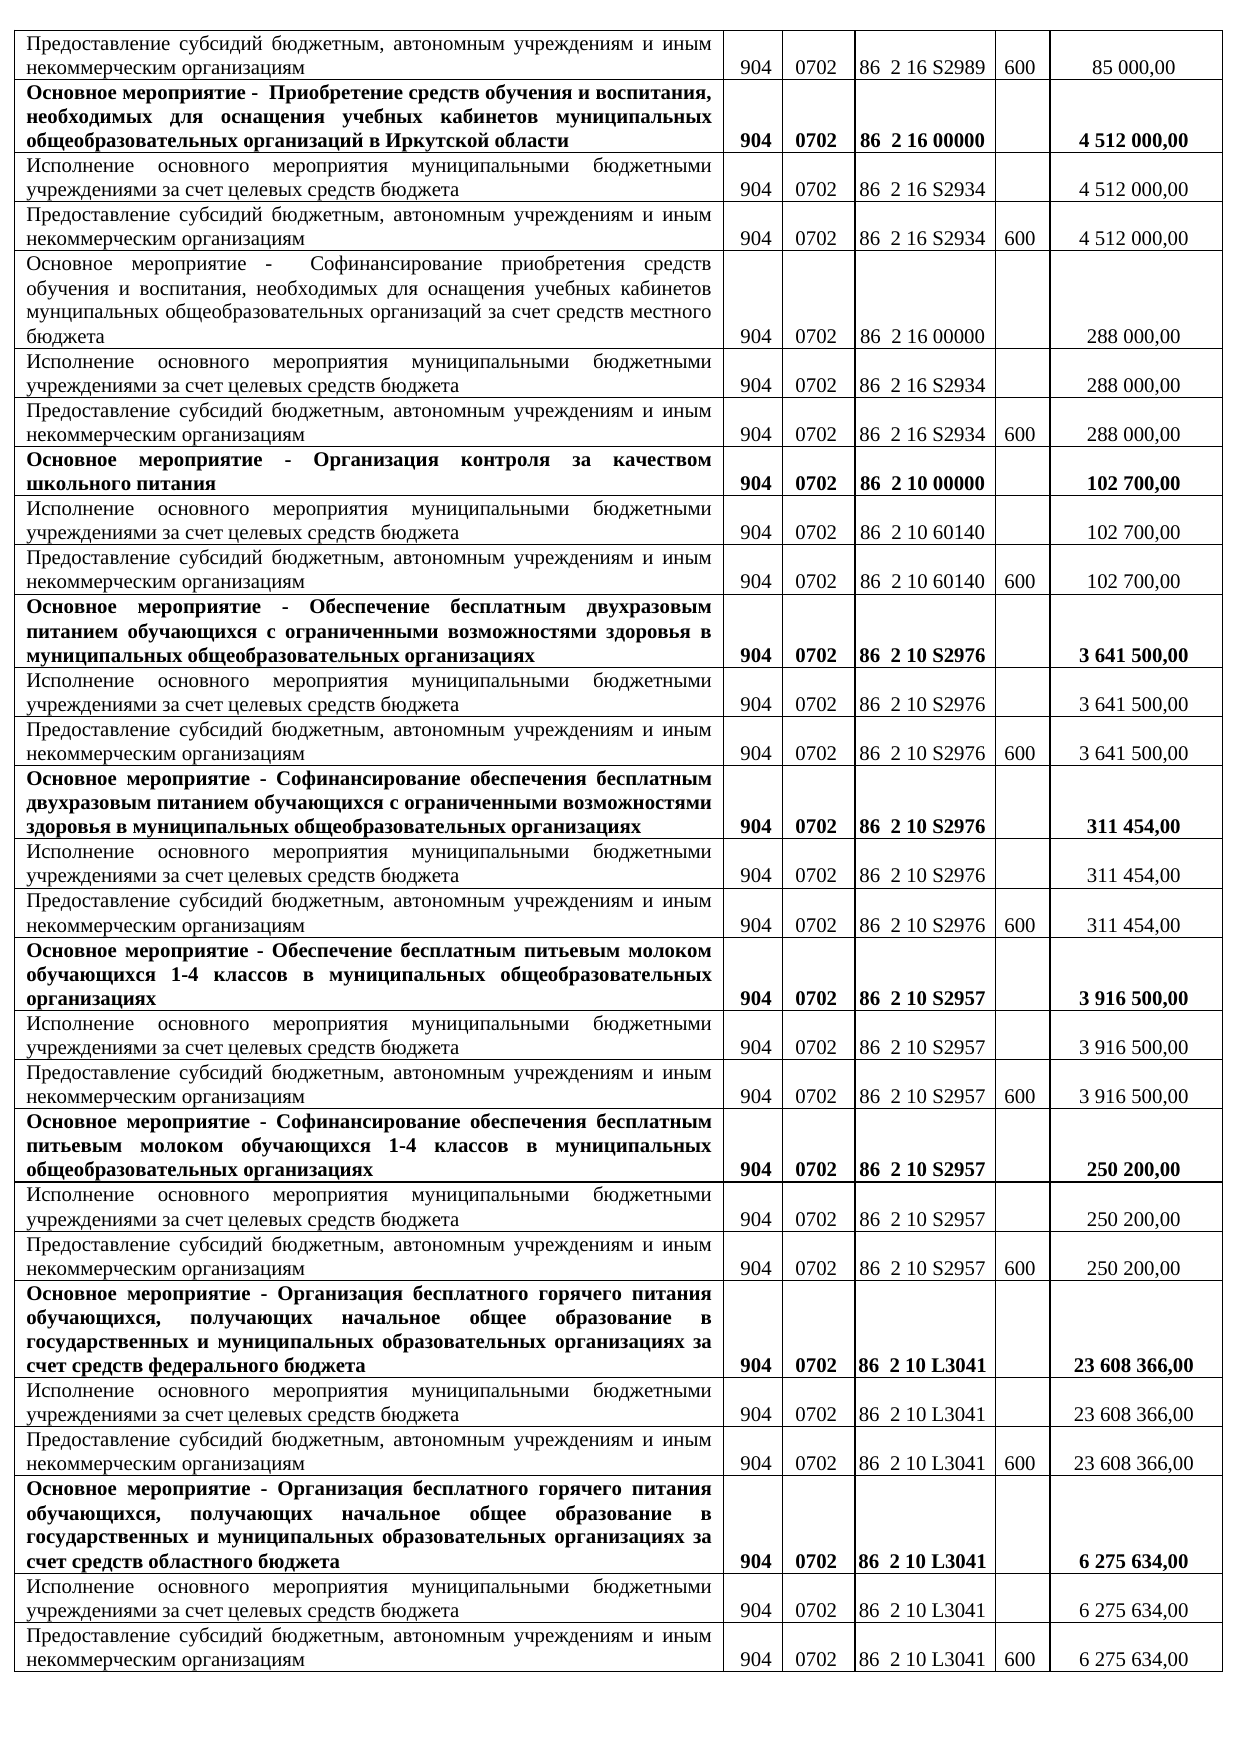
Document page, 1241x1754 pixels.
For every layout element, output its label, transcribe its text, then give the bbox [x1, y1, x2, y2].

table_cell [1223, 937, 1240, 1010]
table_cell [1223, 30, 1240, 79]
table_cell [1223, 1181, 1240, 1231]
table_cell [1223, 495, 1240, 544]
table_cell 904 [724, 668, 782, 716]
table_cell 288 000,00 [1051, 349, 1222, 397]
table_cell [1223, 1010, 1240, 1059]
table_cell 86 2 10 L3041 [856, 1281, 995, 1377]
table_cell 6 275 634,00 [1051, 1476, 1222, 1573]
table_cell 102 700,00 [1051, 447, 1222, 495]
table_cell [1223, 348, 1240, 397]
table_cell [1223, 1622, 1240, 1671]
table_cell [996, 1476, 1049, 1573]
table_cell [1223, 1108, 1240, 1181]
table_cell 250 200,00 [1051, 1183, 1222, 1231]
table_cell 0702 [783, 398, 854, 446]
table_cell 904 [724, 1476, 782, 1573]
table_cell [1223, 667, 1240, 716]
table_cell [996, 1183, 1049, 1231]
table_cell 0702 [783, 31, 854, 79]
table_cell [15, 1574, 723, 1622]
table_cell [996, 839, 1049, 887]
table_cell 86 2 10 L3041 [856, 1574, 995, 1622]
table_cell 0702 [783, 1232, 854, 1280]
table_cell 86 2 10 S2976 [856, 766, 995, 838]
table_cell 0702 [783, 545, 854, 593]
table_cell 0702 [783, 1011, 854, 1059]
table_cell Исполнение основного мероприятия муниципальными бюджетными учреждениями за счет целевых средств бюджета [15, 839, 723, 887]
table_cell 3 641 500,00 [1051, 717, 1222, 765]
table_cell 904 [724, 545, 782, 593]
table_cell 86 2 10 L3041 [856, 1427, 995, 1475]
table_cell 86 2 10 60140 [856, 545, 995, 593]
table_cell 904 [724, 202, 782, 250]
table_cell Основное мероприятие - Обеспечение бесплатным питьевым молоком обучающихся 1-4 классов в муниципальных общеобразовательных организациях [15, 938, 723, 1010]
table_cell [996, 766, 1049, 838]
table_cell 904 [724, 153, 782, 201]
table_cell [1223, 446, 1240, 495]
table_cell 600 [996, 1427, 1049, 1475]
table_cell 904 [724, 1574, 782, 1622]
table_cell [1223, 1426, 1240, 1475]
table_cell [1223, 1573, 1240, 1622]
table_cell Предоставление субсидий бюджетным, автономным учреждениям и иным некоммерческим организациям [15, 31, 723, 79]
table_cell 0702 [783, 1574, 854, 1622]
table_cell Основное мероприятие - Софинансирование обеспечения бесплатным питьевым молоком обучающихся 1-4 классов в муниципальных общеобразовательных организациях [15, 1109, 723, 1181]
table_cell 0702 [783, 496, 854, 544]
table_cell 0702 [783, 766, 854, 838]
table_cell Предоставление субсидий бюджетным, автономным учреждениям и иным некоммерческим организациям [15, 717, 723, 765]
table_cell 0702 [783, 349, 854, 397]
table_cell Исполнение основного мероприятия муниципальными бюджетными учреждениями за счет целевых средств бюджета [15, 153, 723, 201]
table_cell Основное мероприятие - Организация бесплатного горячего питания обучающихся, получающих начальное общее образование в государственных и муниципальных образовательных организациях за счет средств федерального бюджета [15, 1281, 723, 1377]
table_cell [1223, 1377, 1240, 1426]
table_cell 904 [724, 1623, 782, 1671]
table_cell 0702 [783, 668, 854, 716]
table_cell 904 [724, 1011, 782, 1059]
table_cell 4 512 000,00 [1051, 153, 1222, 201]
table_cell Исполнение основного мероприятия муниципальными бюджетными учреждениями за счет целевых средств бюджета [15, 349, 723, 397]
table_cell Предоставление субсидий бюджетным, автономным учреждениям и иным некоммерческим организациям [15, 1232, 723, 1280]
table_cell [1223, 594, 1240, 667]
table_cell 600 [996, 202, 1049, 250]
table_cell 904 [724, 595, 782, 667]
table_cell [1223, 250, 1240, 348]
table_cell 904 [724, 766, 782, 838]
table_cell 0702 [783, 938, 854, 1010]
table_cell [1223, 1475, 1240, 1573]
table_cell 86 2 10 S2976 [856, 595, 995, 667]
table_cell 86 2 10 S2976 [856, 668, 995, 716]
table_cell [996, 1378, 1049, 1426]
table_cell 23 608 366,00 [1051, 1281, 1222, 1377]
table_cell 904 [724, 80, 782, 152]
table_cell 3 916 500,00 [1051, 938, 1222, 1010]
table_cell 86 2 16 S2934 [856, 349, 995, 397]
table_cell Основное мероприятие - Организация бесплатного горячего питания обучающихся, получающих начальное общее образование в государственных и муниципальных образовательных организациях за счет средств областного бюджета [15, 1476, 723, 1573]
table_cell Предоставление субсидий бюджетным, автономным учреждениям и иным некоммерческим организациям [15, 1060, 723, 1108]
table_cell 904 [724, 1281, 782, 1377]
table_cell 904 [724, 1060, 782, 1108]
table_cell 86 2 10 L3041 [856, 1378, 995, 1426]
table_cell 0702 [783, 1060, 854, 1108]
table_cell 0702 [783, 251, 854, 348]
table_cell [996, 1109, 1049, 1181]
table_cell [996, 595, 1049, 667]
table_cell 600 [996, 1232, 1049, 1280]
table_cell 86 2 10 S2957 [856, 1183, 995, 1231]
table_cell 904 [724, 1232, 782, 1280]
table_cell [1223, 1280, 1240, 1377]
table_cell 904 [724, 1109, 782, 1181]
table_cell 904 [724, 251, 782, 348]
table_cell 904 [724, 1427, 782, 1475]
table_cell Исполнение основного мероприятия муниципальными бюджетными учреждениями за счет целевых средств бюджета [15, 668, 723, 716]
table_cell 86 2 10 S2957 [856, 1232, 995, 1280]
table_cell 0702 [783, 202, 854, 250]
table_cell 102 700,00 [1051, 496, 1222, 544]
table_cell 600 [996, 545, 1049, 593]
table_cell Исполнение основного мероприятия муниципальными бюджетными учреждениями за счет целевых средств бюджета [15, 496, 723, 544]
table_cell 3 641 500,00 [1051, 668, 1222, 716]
table_cell 0702 [783, 153, 854, 201]
table_cell Предоставление субсидий бюджетным, автономным учреждениям и иным некоммерческим организациям [15, 889, 723, 937]
table_cell 600 [996, 889, 1049, 937]
table_cell 288 000,00 [1051, 398, 1222, 446]
table_cell [1223, 1231, 1240, 1280]
table_cell 3 641 500,00 [1051, 595, 1222, 667]
table_cell 86 2 16 00000 [856, 80, 995, 152]
table_cell 23 608 366,00 [1051, 1378, 1222, 1426]
table_cell [996, 1574, 1049, 1622]
table_cell Исполнение основного мероприятия муниципальными бюджетными учреждениями за счет целевых средств бюджета [15, 1183, 723, 1231]
table_cell 311 454,00 [1051, 889, 1222, 937]
table_cell 0702 [783, 80, 854, 152]
table_cell 0702 [783, 1427, 854, 1475]
table_cell 86 2 10 60140 [856, 496, 995, 544]
table_cell 904 [724, 31, 782, 79]
table_cell [1223, 888, 1240, 937]
table_cell 86 2 10 S2957 [856, 1109, 995, 1181]
table_cell [996, 153, 1049, 201]
table_cell 0702 [783, 889, 854, 937]
table_cell Предоставление субсидий бюджетным, автономным учреждениям и иным некоммерческим организациям [15, 398, 723, 446]
table_cell 0702 [783, 1281, 854, 1377]
table_cell 23 608 366,00 [1051, 1427, 1222, 1475]
table_cell [1223, 79, 1240, 152]
table_cell Основное мероприятие - Софинансирование приобретения средств обучения и воспитания, необходимых для оснащения учебных кабинетов мунципальных общеобразовательных организаций за счет средств местного бюджета [15, 251, 723, 348]
table_cell 0702 [783, 1623, 854, 1671]
table_cell 86 2 10 S2976 [856, 717, 995, 765]
table_cell 86 2 16 S2934 [856, 202, 995, 250]
table_cell 600 [996, 717, 1049, 765]
table_cell [996, 1011, 1049, 1059]
table_cell 86 2 10 L3041 [856, 1623, 995, 1671]
table_cell Предоставление субсидий бюджетным, автономным учреждениям и иным некоммерческим организациям [15, 202, 723, 250]
table_cell [1223, 1059, 1240, 1108]
table_cell [996, 349, 1049, 397]
table_cell Исполнение основного мероприятия муниципальными бюджетными учреждениями за счет целевых средств бюджета [15, 1011, 723, 1059]
table_cell [1223, 201, 1240, 250]
table_cell 311 454,00 [1051, 766, 1222, 838]
table_cell [996, 80, 1049, 152]
table_cell 904 [724, 889, 782, 937]
table_cell 86 2 16 S2934 [856, 153, 995, 201]
table_cell Основное мероприятие - Приобретение средств обучения и воспитания, необходимых для оснащения учебных кабинетов муниципальных общеобразовательных организаций в Иркутской области [15, 80, 723, 152]
table_cell Основное мероприятие - Софинансирование обеспечения бесплатным двухразовым питанием обучающихся с ограниченными возможностями здоровья в муниципальных общеобразовательных организациях [15, 766, 723, 838]
table_cell [996, 251, 1049, 348]
table_cell 86 2 16 00000 [856, 251, 995, 348]
table_cell 904 [724, 496, 782, 544]
table_cell 0702 [783, 717, 854, 765]
table_cell 904 [724, 839, 782, 887]
table_cell [996, 1281, 1049, 1377]
table_cell 86 2 10 S2957 [856, 1011, 995, 1059]
table_cell 0702 [783, 1476, 854, 1573]
table_cell 86 2 10 S2957 [856, 938, 995, 1010]
table_cell 904 [724, 1183, 782, 1231]
table_cell 0702 [783, 447, 854, 495]
table_cell Основное мероприятие - Организация контроля за качеством школьного питания [15, 447, 723, 495]
table_cell Предоставление субсидий бюджетным, автономным учреждениям и иным некоммерческим организациям [15, 545, 723, 593]
table_cell 0702 [783, 595, 854, 667]
table_cell 3 916 500,00 [1051, 1011, 1222, 1059]
table_cell 86 2 10 L3041 [856, 1476, 995, 1573]
table_cell 6 275 634,00 [1051, 1623, 1222, 1671]
table_cell 86 2 10 S2957 [856, 1060, 995, 1108]
table_cell [996, 938, 1049, 1010]
table_cell 6 275 634,00 [1051, 1574, 1222, 1622]
table_cell 0702 [783, 1109, 854, 1181]
table_cell 904 [724, 447, 782, 495]
table_cell Исполнение основного мероприятия муниципальными бюджетными учреждениями за счет целевых средств бюджета [15, 1378, 723, 1426]
table_cell [1223, 397, 1240, 446]
table_cell 85 000,00 [1051, 31, 1222, 79]
table_cell [1223, 765, 1240, 838]
table_cell 0702 [783, 1183, 854, 1231]
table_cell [15, 1623, 723, 1671]
table_cell 904 [724, 349, 782, 397]
table_cell [996, 496, 1049, 544]
table_cell 904 [724, 398, 782, 446]
table_cell 86 2 16 S2989 [856, 31, 995, 79]
table_cell 3 916 500,00 [1051, 1060, 1222, 1108]
table_cell Основное мероприятие - Обеспечение бесплатным двухразовым питанием обучающихся с ограниченными возможностями здоровья в муниципальных общеобразовательных организациях [15, 595, 723, 667]
table_cell [1223, 716, 1240, 765]
table_cell [996, 447, 1049, 495]
table_cell 4 512 000,00 [1051, 80, 1222, 152]
table_cell [1223, 544, 1240, 593]
table_cell 600 [996, 31, 1049, 79]
table_cell 904 [724, 717, 782, 765]
table_cell [996, 668, 1049, 716]
table_cell 102 700,00 [1051, 545, 1222, 593]
table_cell 600 [996, 398, 1049, 446]
table_cell 904 [724, 938, 782, 1010]
table_cell 250 200,00 [1051, 1232, 1222, 1280]
table_cell 86 2 10 00000 [856, 447, 995, 495]
table_cell 86 2 16 S2934 [856, 398, 995, 446]
table_cell 600 [996, 1060, 1049, 1108]
table_cell 904 [724, 1378, 782, 1426]
table_cell Предоставление субсидий бюджетным, автономным учреждениям и иным некоммерческим организациям [15, 1427, 723, 1475]
table_cell [1223, 838, 1240, 887]
table_cell 86 2 10 S2976 [856, 839, 995, 887]
table_cell 250 200,00 [1051, 1109, 1222, 1181]
table_cell 4 512 000,00 [1051, 202, 1222, 250]
table_cell 288 000,00 [1051, 251, 1222, 348]
table_cell 0702 [783, 1378, 854, 1426]
table_cell 600 [996, 1623, 1049, 1671]
table_cell 311 454,00 [1051, 839, 1222, 887]
table_cell 0702 [783, 839, 854, 887]
table_cell 86 2 10 S2976 [856, 889, 995, 937]
table_cell [1223, 152, 1240, 201]
